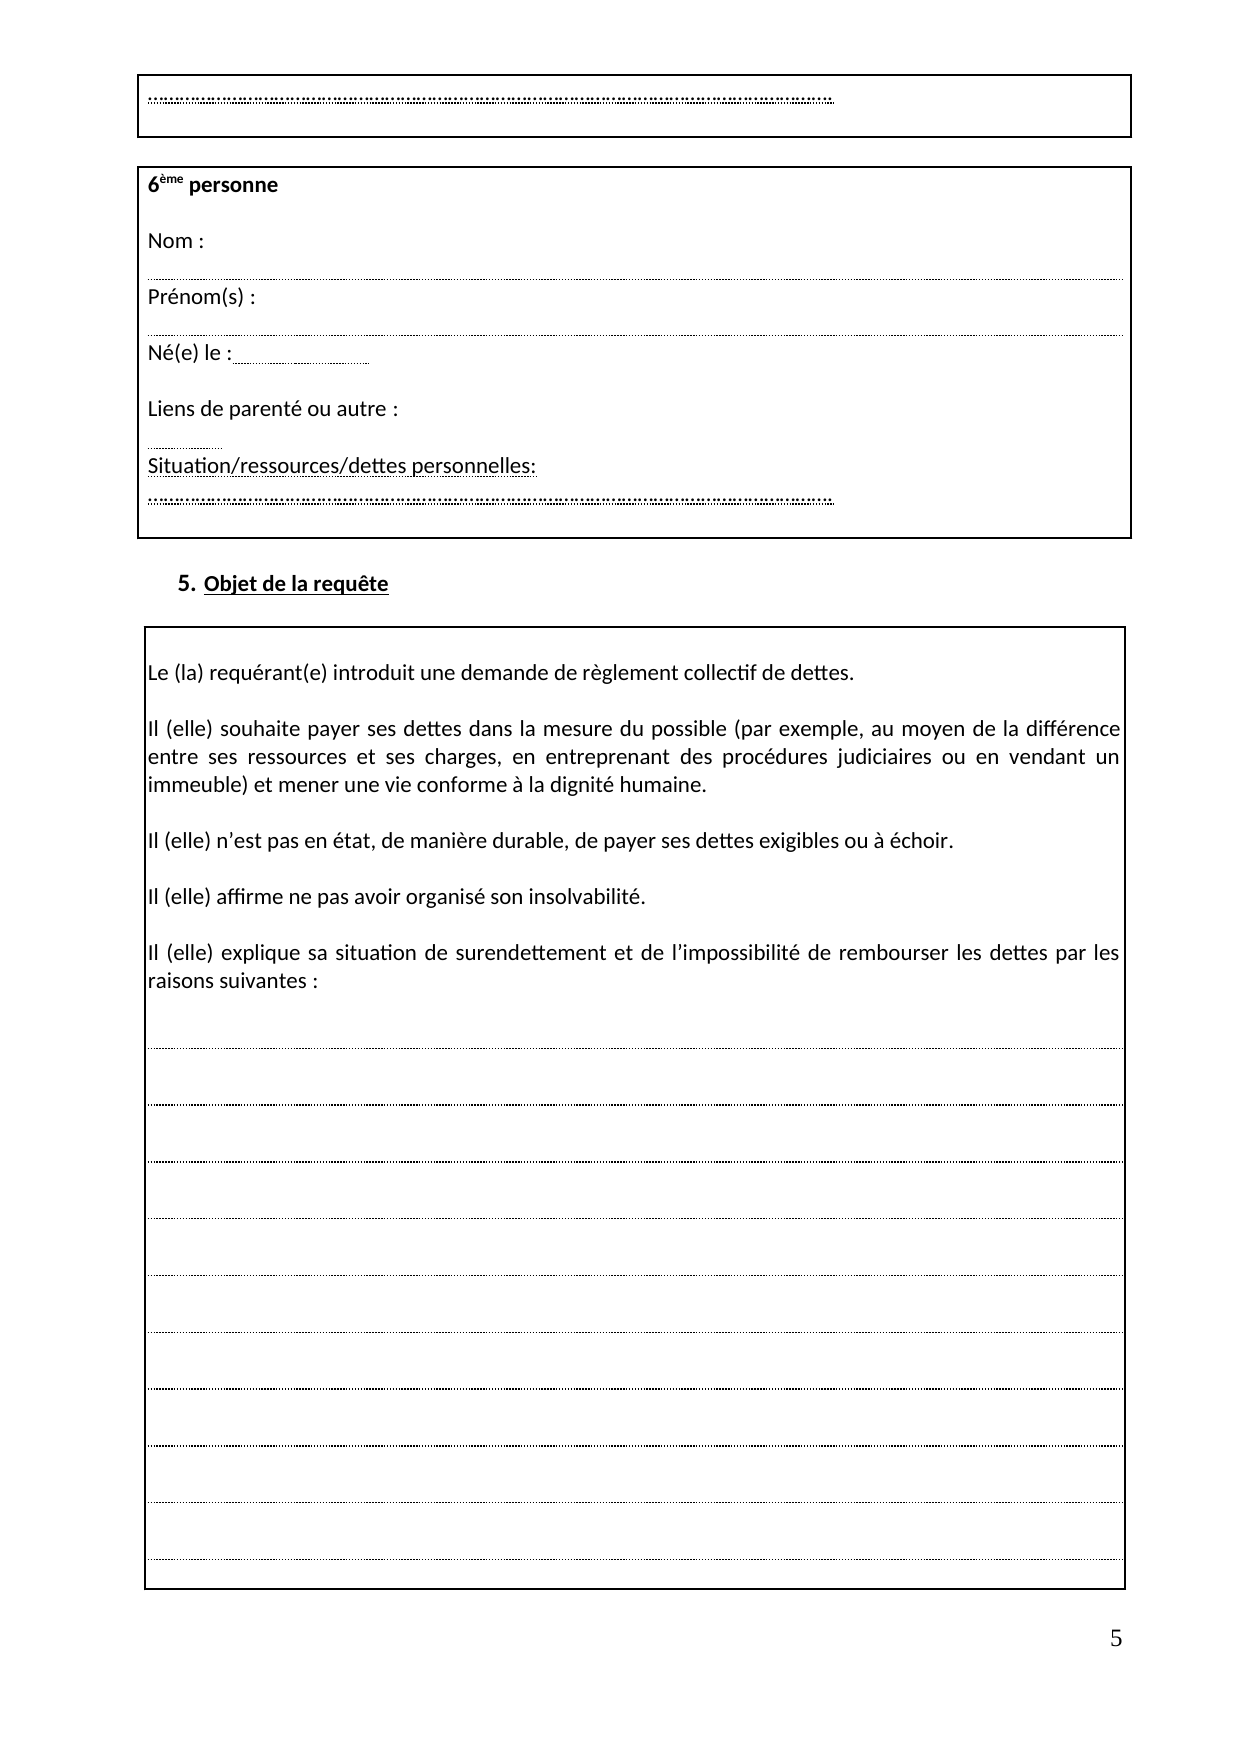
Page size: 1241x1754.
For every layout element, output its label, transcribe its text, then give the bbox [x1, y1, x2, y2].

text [148, 451, 1122, 479]
text Il (elle) n’est pas en état, de manière durable, de payer ses dettes exigibles ou à échoir. [148, 826, 1122, 854]
text …………………………………………………………………………………………………………………. [139, 76, 1130, 106]
text 6ème personne [139, 168, 1130, 198]
text Il (elle) souhaite payer ses dettes dans la mesure du possible (par exemple, au moyen de la différence entre ses ressources et ses charges, en entreprenant des procédures judiciaires ou en vendant un immeuble) et mener une vie conforme à la dignité humaine. [148, 714, 1122, 798]
text Nom : [148, 226, 1122, 282]
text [148, 479, 1122, 507]
text Né(e) le : [148, 338, 1122, 367]
text Il (elle) explique sa situation de surendettement et de l’impossibilité de rembourser les dettes par les raisons suivantes : [148, 938, 1122, 994]
text Liens de parenté ou autre : [148, 394, 1122, 423]
text Le (la) requérant(e) introduit une demande de règlement collectif de dettes. [148, 658, 1122, 686]
list Objet de la requête [177, 568, 1122, 598]
text Prénom(s) : [148, 282, 1122, 338]
text Il (elle) affirme ne pas avoir organisé son insolvabilité. [148, 882, 1122, 911]
